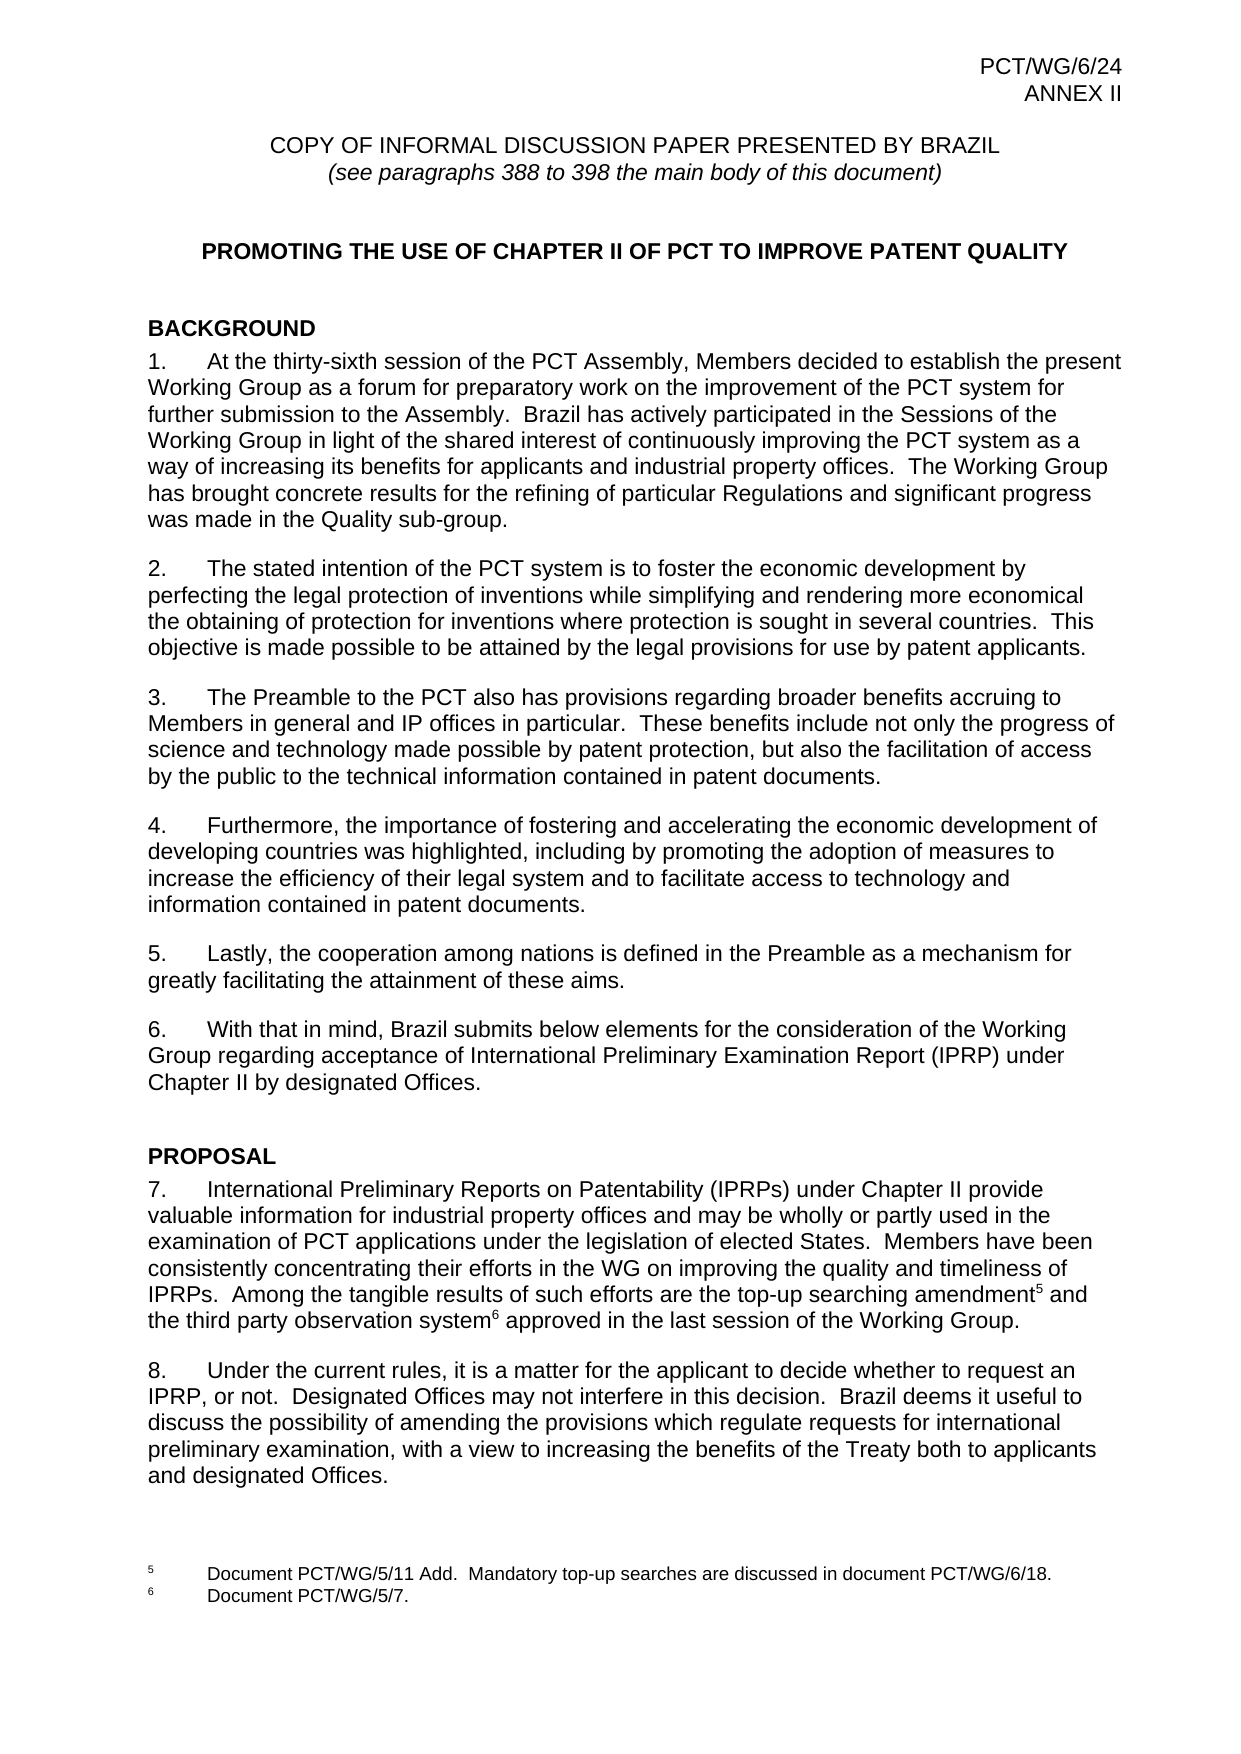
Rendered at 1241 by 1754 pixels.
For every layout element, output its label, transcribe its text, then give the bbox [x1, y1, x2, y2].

text International Preliminary Reports on Patentability (IPRPs) under Chapter II provide valuable information for industrial property offices and may be wholly or partly used in the examination of PCT applications under the legislation of elected States. Members have been consistently concentrating their efforts in the WG on improving the quality and timeliness of IPRPs. Among the tangible results of such efforts are the top-up searching amendment and the third party observation system approved in the last session of the Working Group. [148, 1176, 1122, 1334]
text The stated intention of the PCT system is to foster the economic development by perfecting the legal protection of inventions while simplifying and rendering more economical the obtaining of protection for inventions where protection is sought in several countries. This objective is made possible to be attained by the legal provisions for use by patent applicants. [148, 555, 1122, 661]
text PROMOTING THE USE OF CHAPTER II OF PCT TO IMPROVE PATENT QUALITY [148, 238, 1122, 264]
text Under the current rules, it is a matter for the applicant to decide whether to request an IPRP, or not. Designated Offices may not interfere in this decision. deems it useful to discuss the possibility of amending the provisions which regulate requests for international preliminary examination, with a view to increasing the benefits of the Treaty both to applicants and designated Offices. [148, 1357, 1122, 1488]
text The Preamble to the PCT also has provisions regarding broader benefits accruing to Members in general and IP offices in particular. These benefits include not only the progress of science and technology made possible by patent protection, but also the facilitation of access by the public to the technical information contained in patent documents. [148, 684, 1122, 789]
text Furthermore, the importance of fostering and accelerating the economic development of developing countries was highlighted, including by promoting the adoption of measures to increase the efficiency of their legal system and to facilitate access to technology and information contained in patent documents. [148, 812, 1122, 917]
text With that in mind, submits below elements for the consideration of the Working Group regarding acceptance of International Preliminary Examination Report (IPRP) under Chapter II by designated Offices. [148, 1016, 1122, 1095]
subtitle Background [148, 315, 1122, 342]
subtitle Proposal [148, 1143, 1122, 1169]
text Lastly, the cooperation among nations is defined in the Preamble as a mechanism for greatly facilitating the attainment of these aims. [148, 940, 1122, 993]
list At the thirty-sixth session of the PCT Assembly, Members decided to establish the present Working Group as a forum for preparatory work on the improvement of the PCT system for further submission to the Assembly. has actively participated in the Sessions of the Working Group in light of the shared interest of continuously improving the PCT system as a way of increasing its benefits for applicants and industrial property offices. The Working Group has brought concrete results for the refining of particular Regulations and significant progress was made in the Quality sub-group. [148, 348, 1122, 532]
